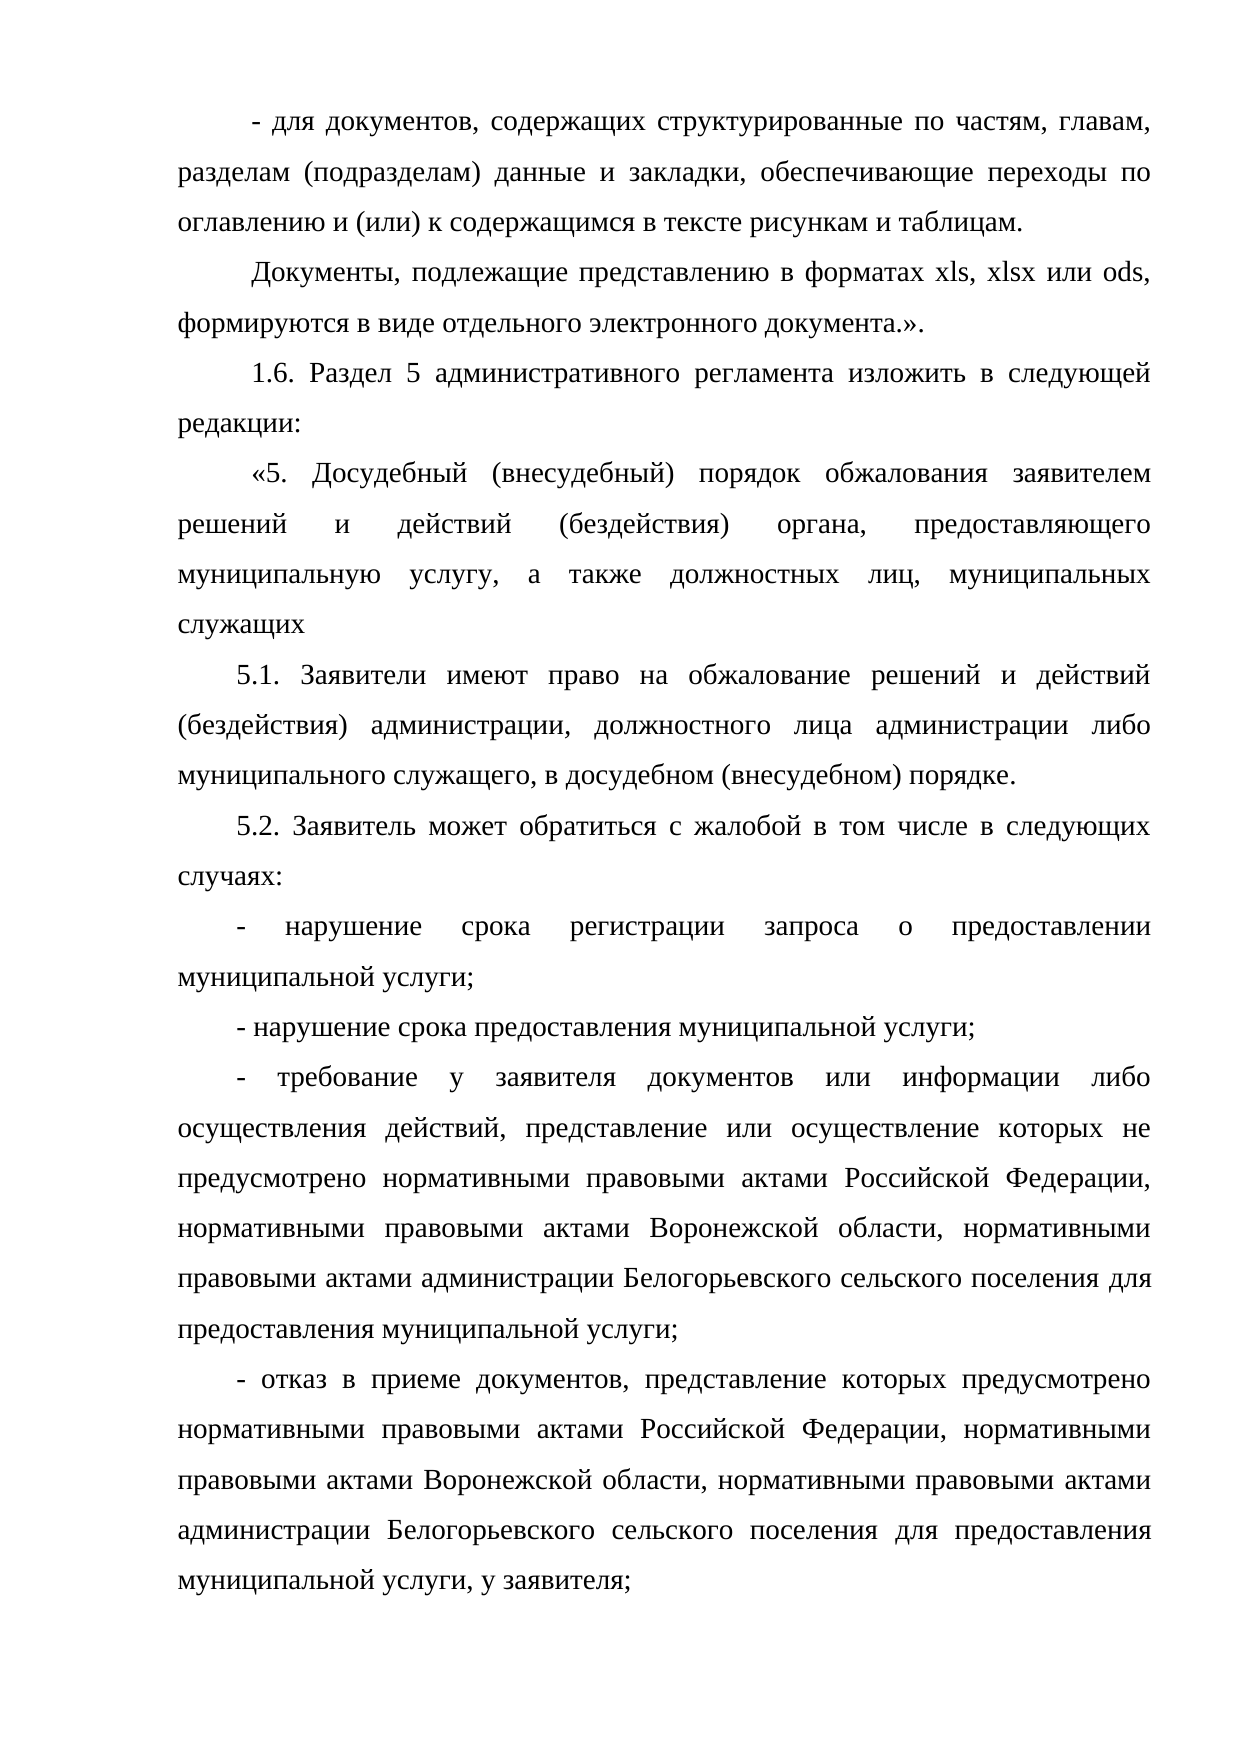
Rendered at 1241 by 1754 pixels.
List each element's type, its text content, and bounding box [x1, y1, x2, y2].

text - нарушение срока регистрации запроса о предоставлении муниципальной услуги; [177, 908, 1152, 992]
text 1.6. Раздел 5 административного регламента изложить в следующей редакции: [177, 355, 1152, 439]
text Документы, подлежащие представлению в форматах xls, xlsx или ods, формируются в виде отдельного электронного документа.». [177, 254, 1152, 338]
text - для документов, содержащих структурированные по частям, главам, разделам (подразделам) данные и закладки, обеспечивающие переходы по оглавлению и (или) к содержащимся в тексте рисункам и таблицам. [177, 103, 1152, 238]
text - отказ в приеме документов, представление которых предусмотрено нормативными правовыми актами Российской Федерации, нормативными правовыми актами Воронежской области, нормативными правовыми актами администрации Белогорьевского сельского поселения для предоставления муниципальной услуги, у заявителя; [177, 1361, 1152, 1596]
text «5. Досудебный (внесудебный) порядок обжалования заявителем решений и действий (бездействия) органа, предоставляющего муниципальную услугу, а также должностных лиц, муниципальных служащих [177, 456, 1152, 640]
text 5.1. Заявители имеют право на обжалование решений и действий (бездействия) администрации, должностного лица администрации либо муниципального служащего, в досудебном (внесудебном) порядке. [177, 657, 1152, 791]
text 5.2. Заявитель может обратиться с жалобой в том числе в следующих случаях: [177, 808, 1152, 892]
text - нарушение срока предоставления муниципальной услуги; [177, 1009, 1152, 1043]
text - требование у заявителя документов или информации либо осуществления действий, представление или осуществление которых не предусмотрено нормативными правовыми актами Российской Федерации, нормативными правовыми актами Воронежской области, нормативными правовыми актами администрации Белогорьевского сельского поселения для предоставления муниципальной услуги; [177, 1059, 1152, 1344]
